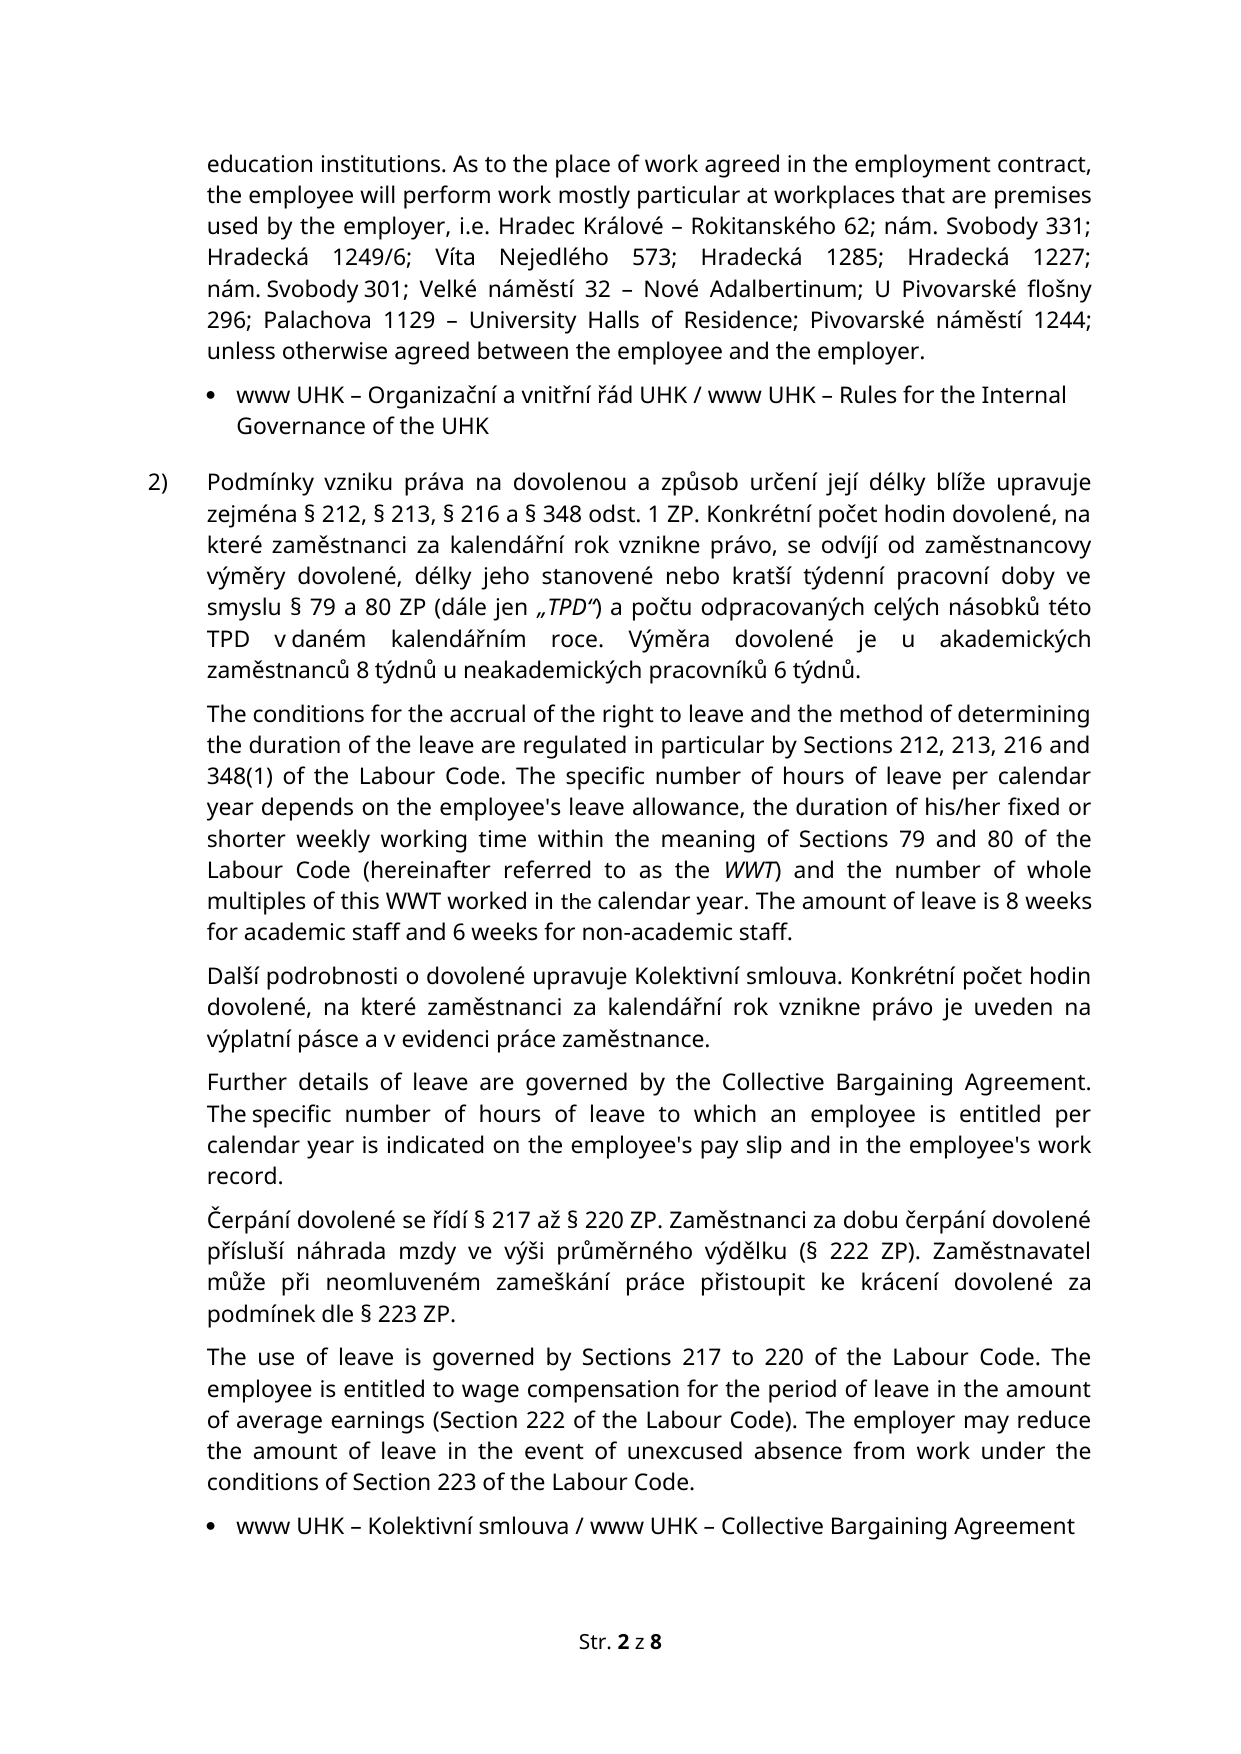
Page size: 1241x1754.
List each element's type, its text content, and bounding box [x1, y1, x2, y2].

text Čerpání dovolené se řídí § 217 až § 220 ZP. Zaměstnanci za dobu čerpání dovolené přísluší náhrada mzdy ve výši průměrného výdělku (§ 222 ZP). Zaměstnavatel může při neomluveném zameškání práce přistoupit ke krácení dovolené za podmínek dle § 223 ZP. [207, 1204, 1093, 1329]
list www UHK – Organizační a vnitřní řád UHK / www UHK – Rules for the Internal Governance of the UHK [207, 379, 1093, 441]
list www UHK – Kolektivní smlouva / www UHK – Collective Bargaining Agreement [207, 1510, 1093, 1541]
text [207, 148, 1093, 366]
text The conditions for the accrual of the right to leave and the method of determining the duration of the leave are regulated in particular by Sections 212, 213, 216 and 348(1) of the Labour Code. The specific number of hours of leave per calendar year depends on the employee's leave allowance, the duration of his/her fixed or shorter weekly working time within the meaning of Sections 79 and 80 of the Labour Code (hereinafter referred to as the WWT) and the number of whole multiples of this WWT worked in the calendar year. The amount of leave is 8 weeks for academic staff and 6 weeks for non-academic staff. [207, 698, 1093, 948]
text The use of leave is governed by Sections 217 to 220 of the Labour Code. The employee is entitled to wage compensation for the period of leave in the amount of average earnings (Section 222 of the Labour Code). The employer may reduce the amount of leave in the event of unexcused absence from work under the conditions of Section 223 of the Labour Code. [207, 1341, 1093, 1498]
text Další podrobnosti o dovolené upravuje Kolektivní smlouva. Konkrétní počet hodin dovolené, na které zaměstnanci za kalendářní rok vznikne právo je uveden na výplatní pásce a v evidenci práce zaměstnance. [207, 960, 1093, 1054]
text Further details of leave are governed by the Collective Bargaining Agreement. The specific number of hours of leave to which an employee is entitled per calendar year is indicated on the employee's pay slip and in the employee's work record. [207, 1066, 1093, 1191]
list Podmínky vzniku práva na dovolenou a způsob určení její délky blíže upravuje zejména § 212, § 213, § 216 a § 348 odst. 1 ZP. Konkrétní počet hodin dovolené, na které zaměstnanci za kalendářní rok vznikne právo, se odvíjí od zaměstnancovy výměry dovolené, délky jeho stanovené nebo kratší týdenní pracovní doby ve smyslu § 79 a 80 ZP (dále jen „TPD“) a počtu odpracovaných celých násobků této TPD v daném kalendářním roce. Výměra dovolené je u akademických zaměstnanců 8 týdnů u neakademických pracovníků 6 týdnů. [148, 466, 1093, 685]
